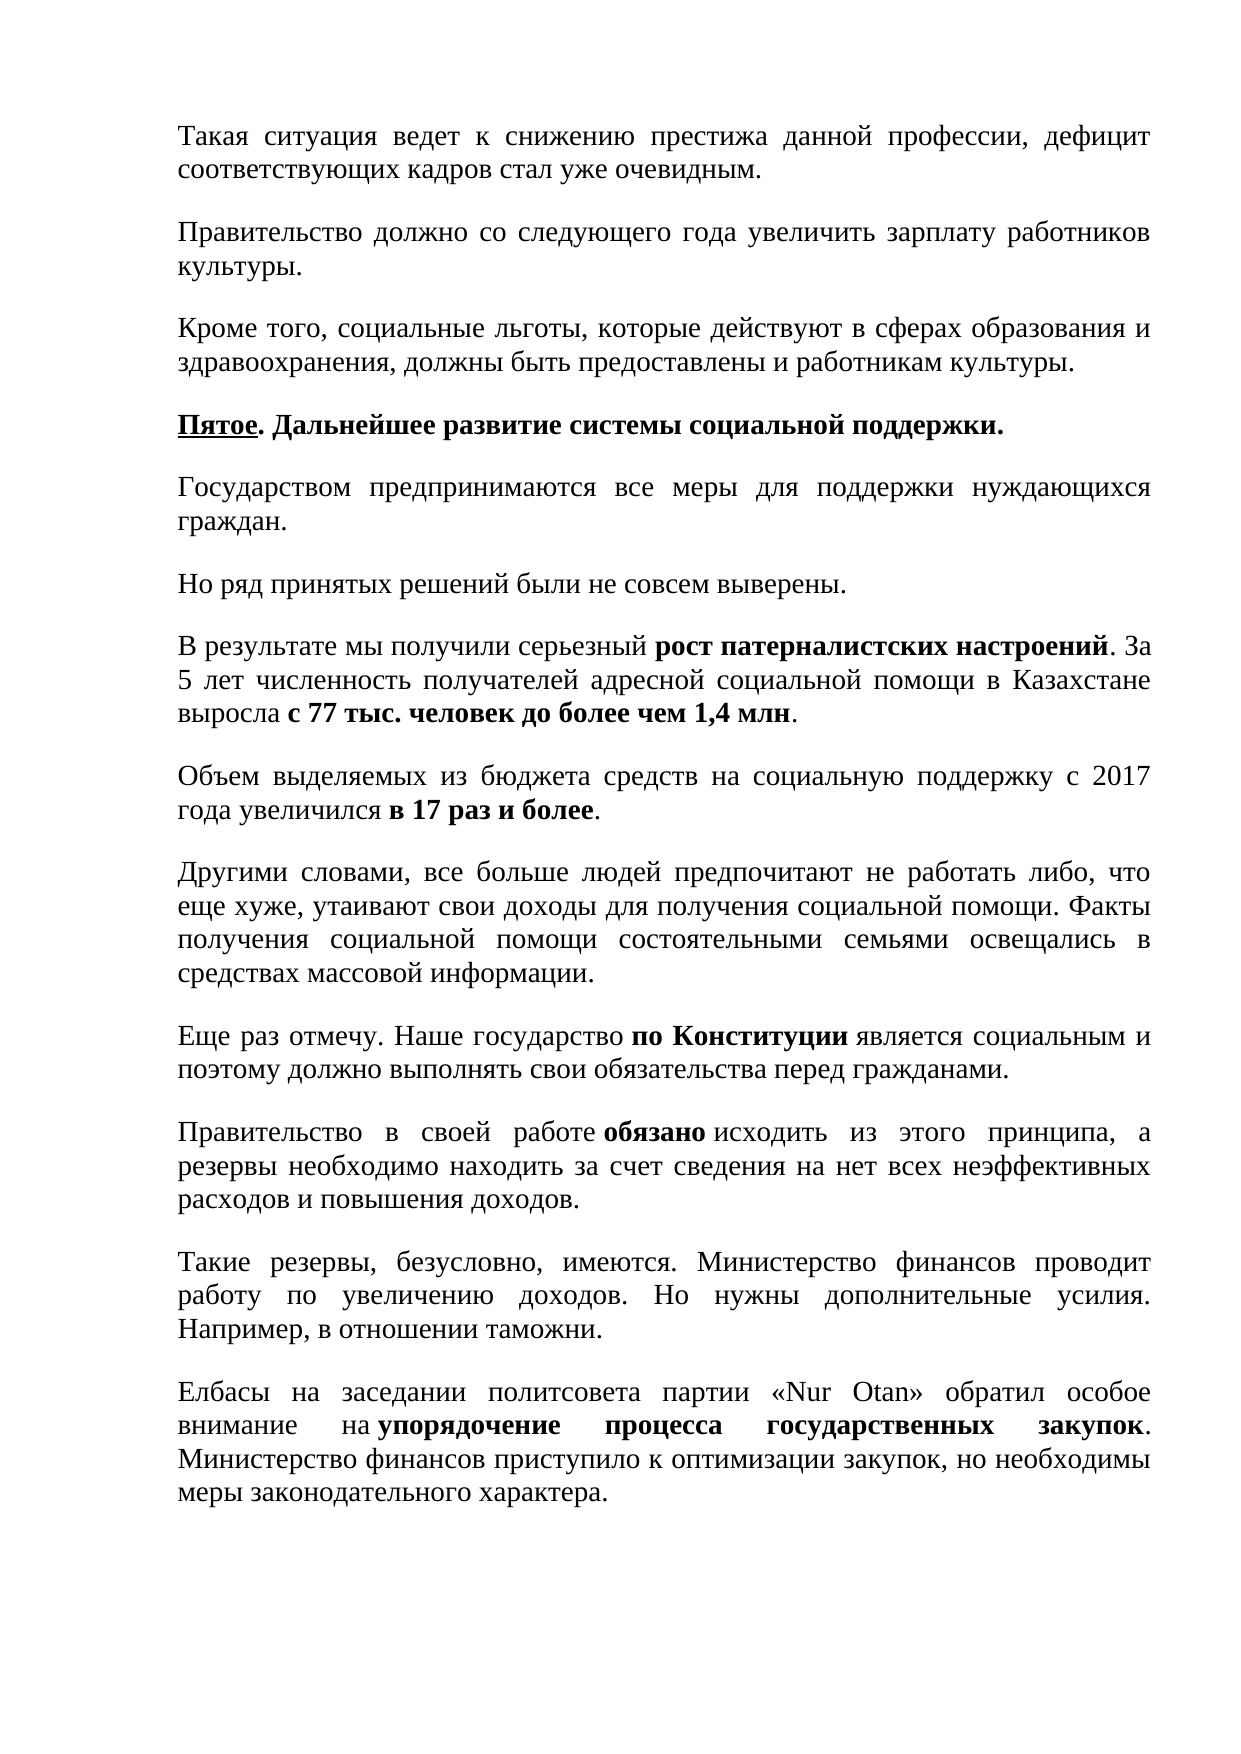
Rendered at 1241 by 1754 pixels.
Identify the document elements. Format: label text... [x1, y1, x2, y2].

text Правительство должно со следующего года увеличить зарплату работников культуры. [177, 214, 1152, 281]
text Такие резервы, безусловно, имеются. Министерство финансов проводит работу по увеличению доходов. Но нужны дополнительные усилия. Например, в отношении таможни. [177, 1244, 1152, 1344]
text Государством предпринимаются все меры для поддержки нуждающихся граждан. [177, 469, 1152, 537]
text Еще раз отмечу. Наше государство по Конституции является социальным и поэтому должно выполнять свои обязательства перед гражданами. [177, 1018, 1152, 1085]
text Правительство в своей работе обязано исходить из этого принципа, а резервы необходимо находить за счет сведения на нет всех неэффективных расходов и повышения доходов. [177, 1114, 1152, 1215]
text Но ряд принятых решений были не совсем выверены. [177, 566, 1152, 599]
text Такая ситуация ведет к снижению престижа данной профессии, дефицит соответствующих кадров стал уже очевидным. [177, 118, 1152, 185]
text Объем выделяемых из бюджета средств на социальную поддержку с 2017 года увеличился в 17 раз и более. [177, 758, 1152, 825]
text Кроме того, социальные льготы, которые действуют в сферах образования и здравоохранения, должны быть предоставлены и работникам культуры. [177, 311, 1152, 378]
text Елбасы на заседании политсовета партии «Nur Otan» обратил особое внимание на упорядочение процесса государственных закупок. Министерство финансов приступило к оптимизации закупок, но необходимы меры законодательного характера. [177, 1374, 1152, 1508]
text Другими словами, все больше людей предпочитают не работать либо, что еще хуже, утаивают свои доходы для получения социальной помощи. Факты получения социальной помощи состоятельными семьями освещались в средствах массовой информации. [177, 854, 1152, 989]
text В результате мы получили серьезный рост патерналистских настроений. За 5 лет численность получателей адресной социальной помощи в Казахстане выросла с 77 тыс. человек до более чем 1,4 млн. [177, 628, 1152, 729]
text Пятое. Дальнейшее развитие системы социальной поддержки. [177, 407, 1152, 440]
